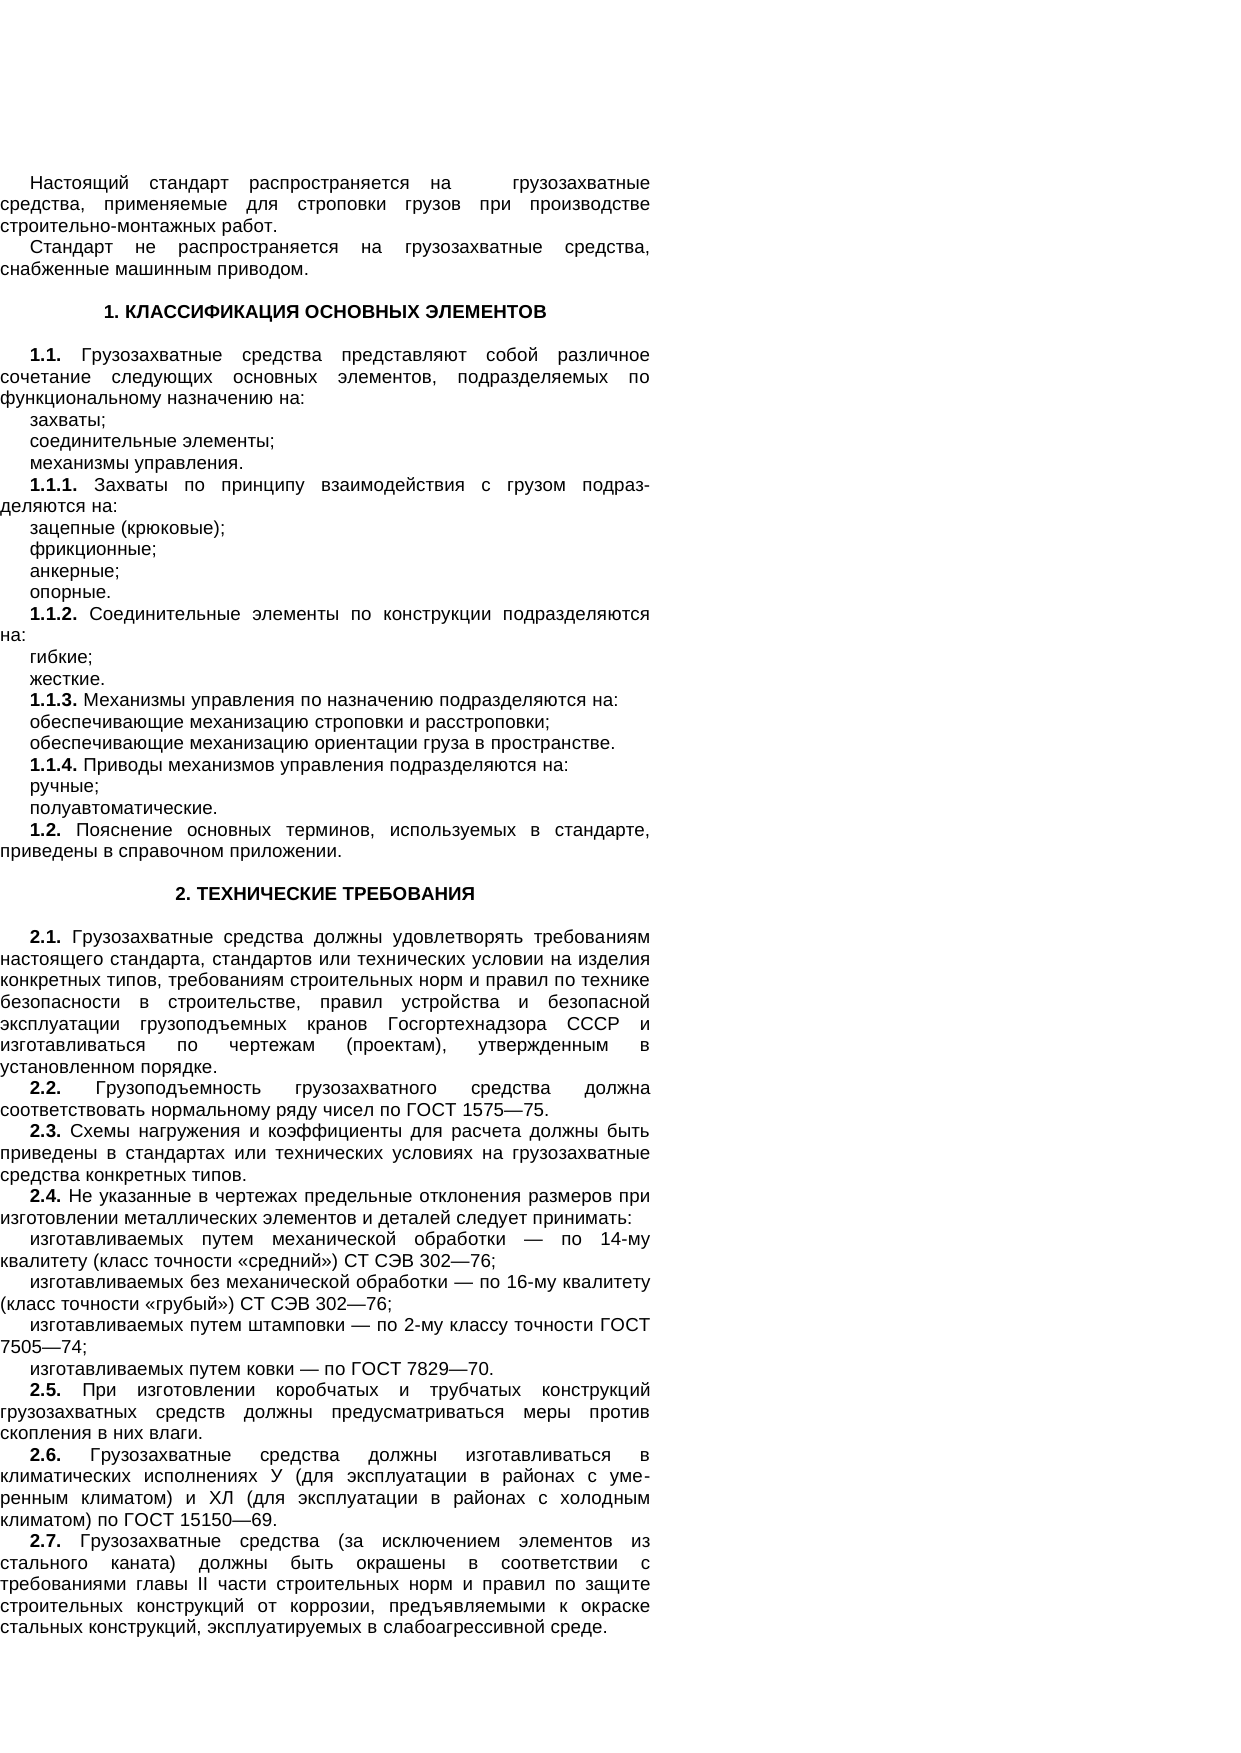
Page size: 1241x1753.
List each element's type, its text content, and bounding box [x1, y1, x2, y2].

text 1.1. Грузозахватные средства представляют собой различное сочетание следующих основных элементов, подразделяемых по функциональному назначению на: [0, 344, 650, 409]
text 1.1.2. Соединительные элементы по конструкции подразделяются на: [0, 603, 650, 646]
text фрикционные; [0, 538, 650, 560]
text 2.1. Грузозахватные средства должны удовлетворять требованиям настоящего стандарта, стандартов или технических условии на изделия конкретных типов, требованиям строительных норм и правил по технике безопасности в строительстве, правил устройства и безопасной эксплуатации грузоподъемных кранов Госгортехнадзора СССР и изготавливаться по чертежам (проектам), утвержденным в установленном порядке. [0, 926, 650, 1077]
text 2.7. Грузозахватные средства (за исключением элементов из стального каната) должны быть окрашены в соответствии с требованиями главы II части строительных норм и правил по защите строительных конструкций от коррозии, предъявляемыми к окраске стальных конструкций, эксплуатируемых в слабоагрессивной среде. [0, 1530, 650, 1638]
text анкерные; [0, 560, 650, 581]
text Стандарт не распространяется на грузозахватные средства, снабженные машинным приводом. [0, 236, 650, 279]
text изготавливаемых путем штамповки — по 2-му классу точности ГОСТ 7505—74; [0, 1314, 650, 1357]
text жесткие. [0, 667, 650, 689]
text 2.3. Схемы нагружения и коэффициенты для расчета должны быть приведены в стандартах или технических условиях на грузозахватные средства конкретных типов. [0, 1120, 650, 1185]
text 1. КЛАССИФИКАЦИЯ ОСНОВНЫХ ЭЛЕМЕНТОВ [0, 301, 650, 322]
text механизмы управления. [0, 452, 650, 473]
text 2.4. Не указанные в чертежах предельные отклонения размеров при изготовлении металлических элементов и деталей следует принимать: [0, 1185, 650, 1228]
text ручные; [0, 775, 650, 797]
text 2.5. При изготовлении коробчатых и трубчатых конструкций грузозахватных средств должны предусматриваться меры против скопления в них влаги. [0, 1379, 650, 1444]
text 1.2. Пояснение основных терминов, используемых в стандарте, приведены в справочном приложении. [0, 818, 650, 862]
text опорные. [0, 581, 650, 603]
text 2.6. Грузозахватные средства должны изготавливаться в климатических исполнениях У (для эксплуатации в районах с умеренным климатом) и ХЛ (для эксплуатации в районах с холодным климатом) по ГОСТ 15150—69. [0, 1444, 650, 1530]
text 1.1.1. Захваты по принципу взаимодействия с грузом подразделяются на: [0, 473, 650, 517]
text полуавтоматические. [0, 797, 650, 818]
text гибкие; [0, 646, 650, 667]
text обеспечивающие механизацию строповки и расстроповки; [0, 711, 650, 732]
text 2. ТЕХНИЧЕСКИЕ ТРЕБОВАНИЯ [0, 883, 650, 905]
text 2.2. Грузоподъемность грузозахватного средства должна соответствовать нормальному ряду чисел по ГОСТ 1575—75. [0, 1077, 650, 1120]
text изготавливаемых путем механической обработки — по 14-му квалитету (класс точности «средний») СТ СЭВ 302—76; [0, 1228, 650, 1271]
text обеспечивающие механизацию ориентации груза в пространстве. [0, 732, 650, 754]
text 1.1.3. Механизмы управления по назначению подразделяются на: [0, 689, 650, 711]
text изготавливаемых без механической обработки — по 16-му квалитету (класс точности «грубый») СТ СЭВ 302—76; [0, 1271, 650, 1314]
text захваты; [0, 409, 650, 430]
text Настоящий стандарт распространяется на грузозахватные средства, применяемые для строповки грузов при производстве строительно-монтажных работ. [0, 172, 650, 236]
text изготавливаемых путем ковки — по ГОСТ 7829—70. [0, 1357, 650, 1379]
text 1.1.4. Приводы механизмов управления подразделяются на: [0, 754, 650, 775]
text соединительные элементы; [0, 430, 650, 452]
text зацепные (крюковые); [0, 517, 650, 538]
